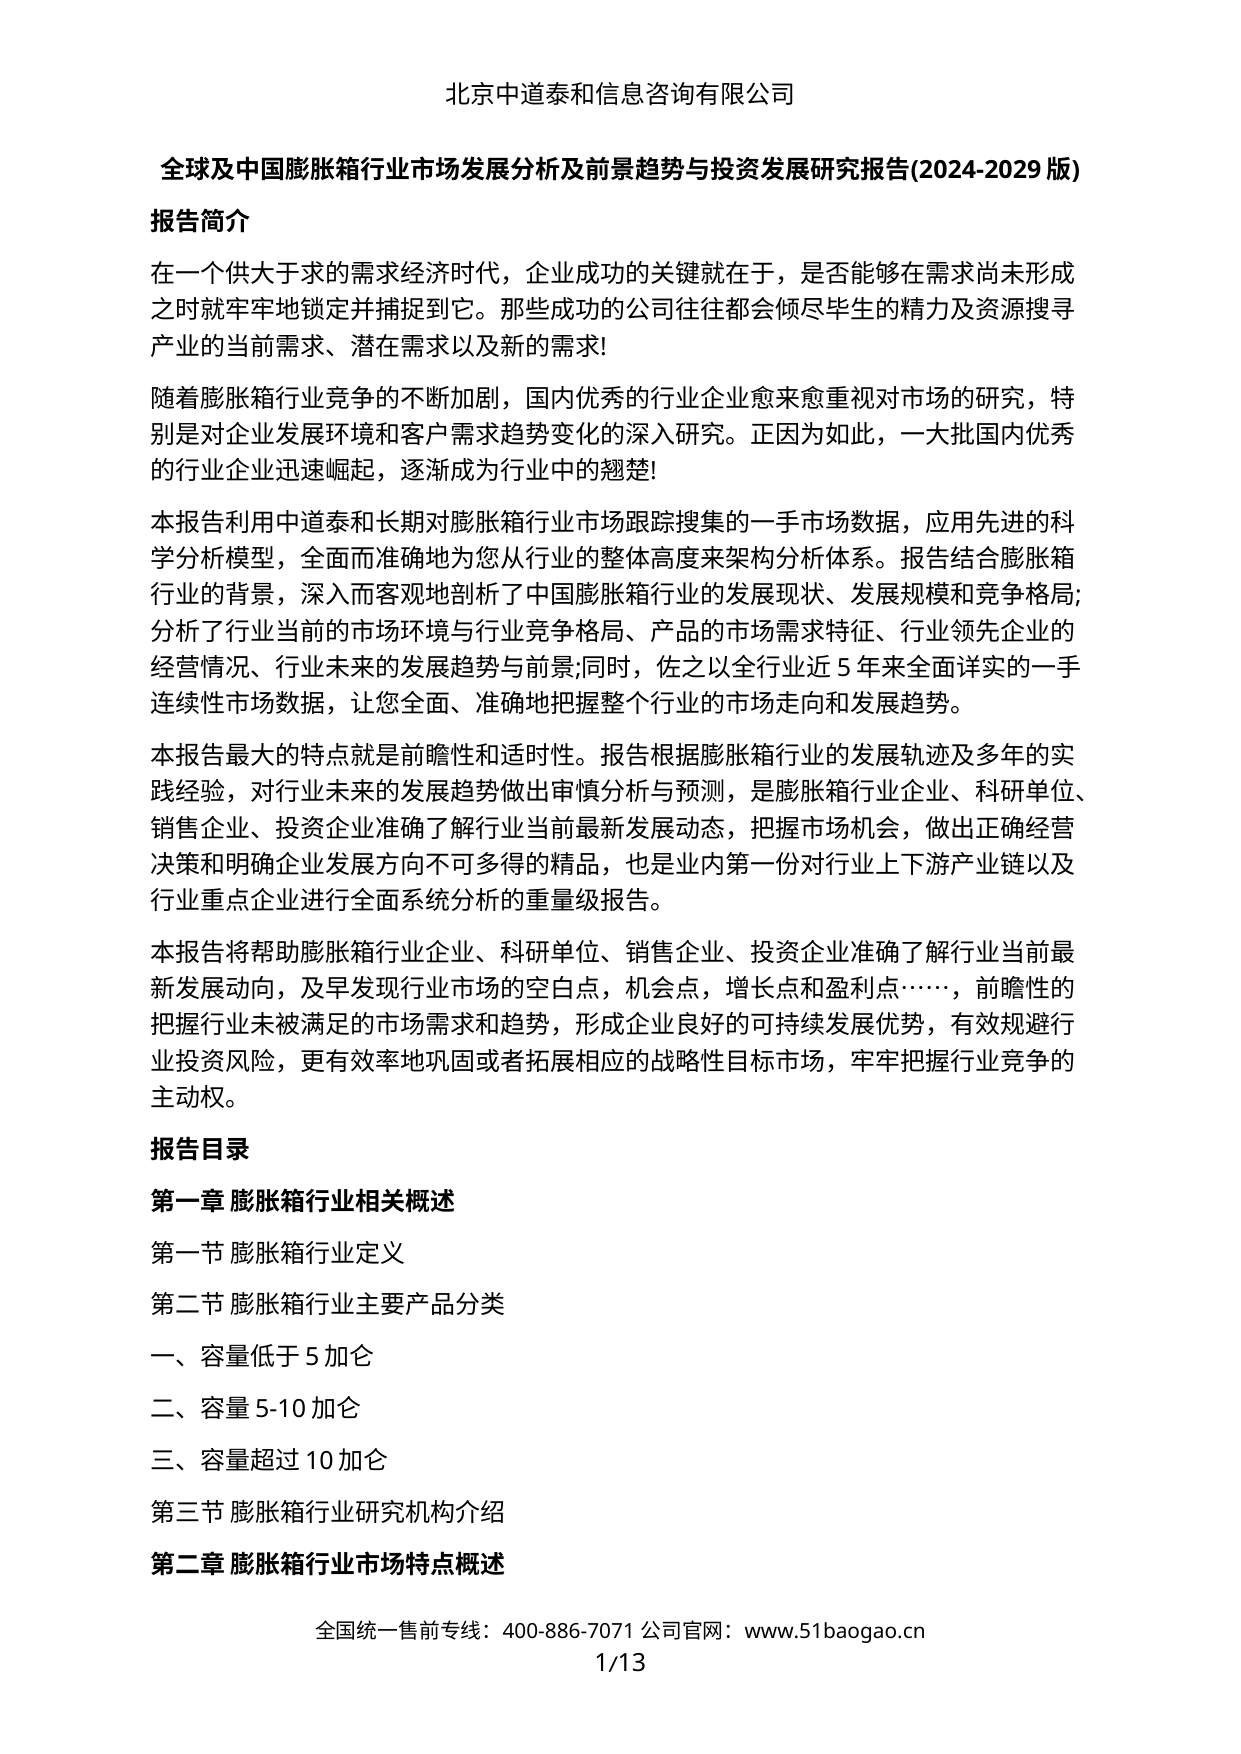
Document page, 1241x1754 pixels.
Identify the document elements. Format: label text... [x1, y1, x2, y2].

text 一、容量低于5加仑 [150, 1337, 1090, 1373]
text 第二节 膨胀箱行业主要产品分类 [150, 1285, 1090, 1321]
text 第二章 膨胀箱行业市场特点概述 [150, 1544, 1090, 1581]
text 第三节 膨胀箱行业研究机构介绍 [150, 1492, 1090, 1529]
text 报告目录 [150, 1129, 1090, 1166]
text 二、容量5-10加仑 [150, 1389, 1090, 1425]
text 在一个供大于求的需求经济时代，企业成功的关键就在于，是否能够在需求尚未形成之时就牢牢地锁定并捕捉到它。那些成功的公司往往都会倾尽毕生的精力及资源搜寻产业的当前需求、潜在需求以及新的需求! [150, 254, 1090, 362]
text 报告简介 [150, 202, 1090, 238]
text 三、容量超过10加仑 [150, 1441, 1090, 1477]
text 第一节 膨胀箱行业定义 [150, 1233, 1090, 1269]
text 随着膨胀箱行业竞争的不断加剧，国内优秀的行业企业愈来愈重视对市场的研究，特别是对企业发展环境和客户需求趋势变化的深入研究。正因为如此，一大批国内优秀的行业企业迅速崛起，逐渐成为行业中的翘楚! [150, 378, 1090, 487]
text 本报告最大的特点就是前瞻性和适时性。报告根据膨胀箱行业的发展轨迹及多年的实践经验，对行业未来的发展趋势做出审慎分析与预测，是膨胀箱行业企业、科研单位、销售企业、投资企业准确了解行业当前最新发展动态，把握市场机会，做出正确经营决策和明确企业发展方向不可多得的精品，也是业内第一份对行业上下游产业链以及行业重点企业进行全面系统分析的重量级报告。 [150, 736, 1090, 917]
text 第一章 膨胀箱行业相关概述 [150, 1181, 1090, 1217]
text 本报告将帮助膨胀箱行业企业、科研单位、销售企业、投资企业准确了解行业当前最新发展动向，及早发现行业市场的空白点，机会点，增长点和盈利点……，前瞻性的把握行业未被满足的市场需求和趋势，形成企业良好的可持续发展优势，有效规避行业投资风险，更有效率地巩固或者拓展相应的战略性目标市场，牢牢把握行业竞争的主动权。 [150, 932, 1090, 1114]
text 本报告利用中道泰和长期对膨胀箱行业市场跟踪搜集的一手市场数据，应用先进的科学分析模型，全面而准确地为您从行业的整体高度来架构分析体系。报告结合膨胀箱行业的背景，深入而客观地剖析了中国膨胀箱行业的发展现状、发展规模和竞争格局;分析了行业当前的市场环境与行业竞争格局、产品的市场需求特征、行业领先企业的经营情况、行业未来的发展趋势与前景;同时，佐之以全行业近5年来全面详实的一手连续性市场数据，让您全面、准确地把握整个行业的市场走向和发展趋势。 [150, 502, 1090, 720]
text 全球及中国膨胀箱行业市场发展分析及前景趋势与投资发展研究报告(2024-2029版) [150, 150, 1090, 186]
